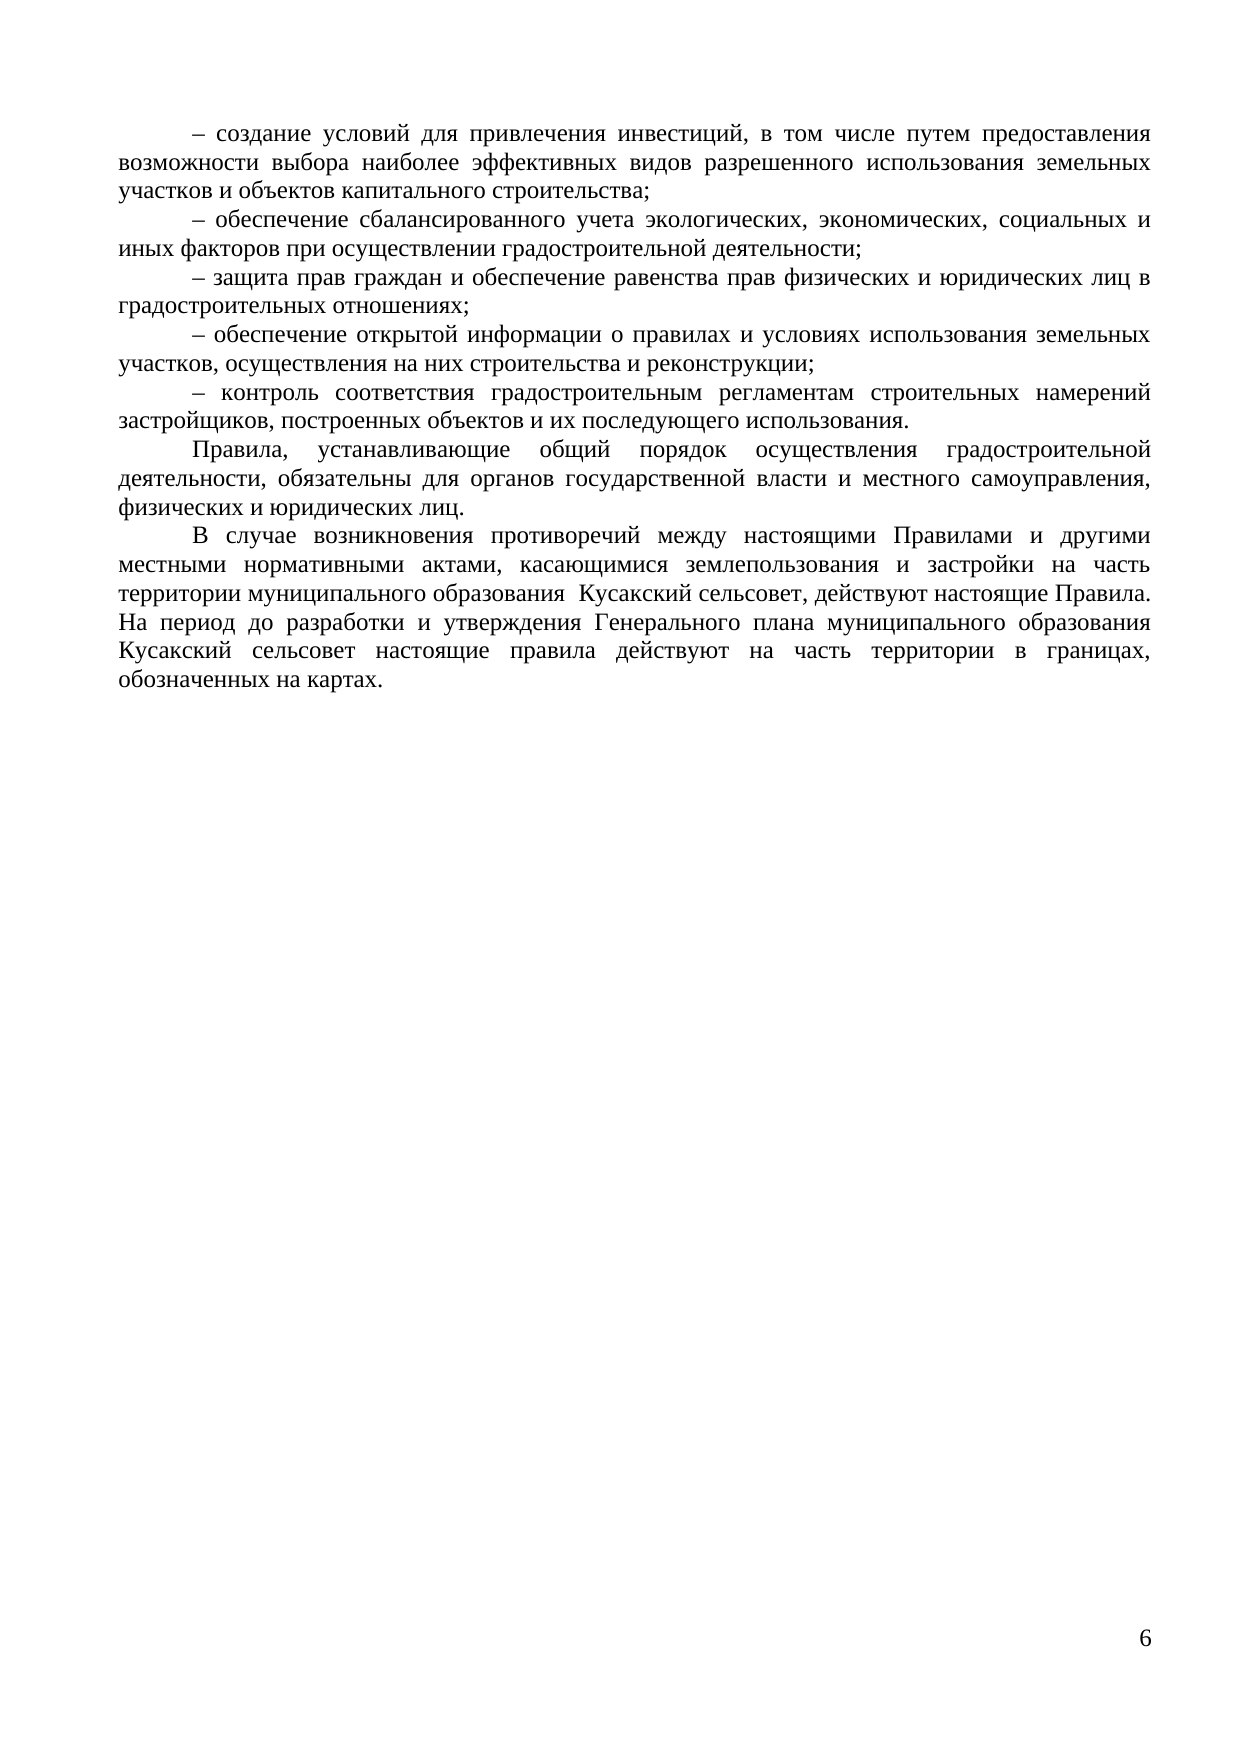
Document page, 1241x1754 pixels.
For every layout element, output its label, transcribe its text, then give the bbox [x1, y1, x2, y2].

text В случае возникновения противоречий между настоящими Правилами и другими местными нормативными актами, касающимися землепользования и застройки на часть территории муниципального образования Кусакский сельсовет, действуют настоящие Правила. На период до разработки и утверждения Генерального плана муниципального образования Кусакский сельсовет настоящие правила действуют на часть территории в границах, обозначенных на картах. [118, 521, 1152, 693]
text Правила, устанавливающие общий порядок осуществления градостроительной деятельности, обязательны для органов государственной власти и местного самоуправления, физических и юридических лиц. [118, 434, 1152, 521]
text – обеспечение открытой информации о правилах и условиях использования земельных участков, осуществления на них строительства и реконструкции; [118, 319, 1152, 377]
text – защита прав граждан и обеспечение равенства прав физических и юридических лиц в градостроительных отношениях; [118, 262, 1152, 319]
text – контроль соответствия градостроительным регламентам строительных намерений застройщиков, построенных объектов и их последующего использования. [118, 377, 1152, 434]
text – создание условий для привлечения инвестиций, в том числе путем предоставления возможности выбора наиболее эффективных видов разрешенного использования земельных участков и объектов капитального строительства; [118, 118, 1152, 204]
text – обеспечение сбалансированного учета экологических, экономических, социальных и иных факторов при осуществлении градостроительной деятельности; [118, 204, 1152, 262]
